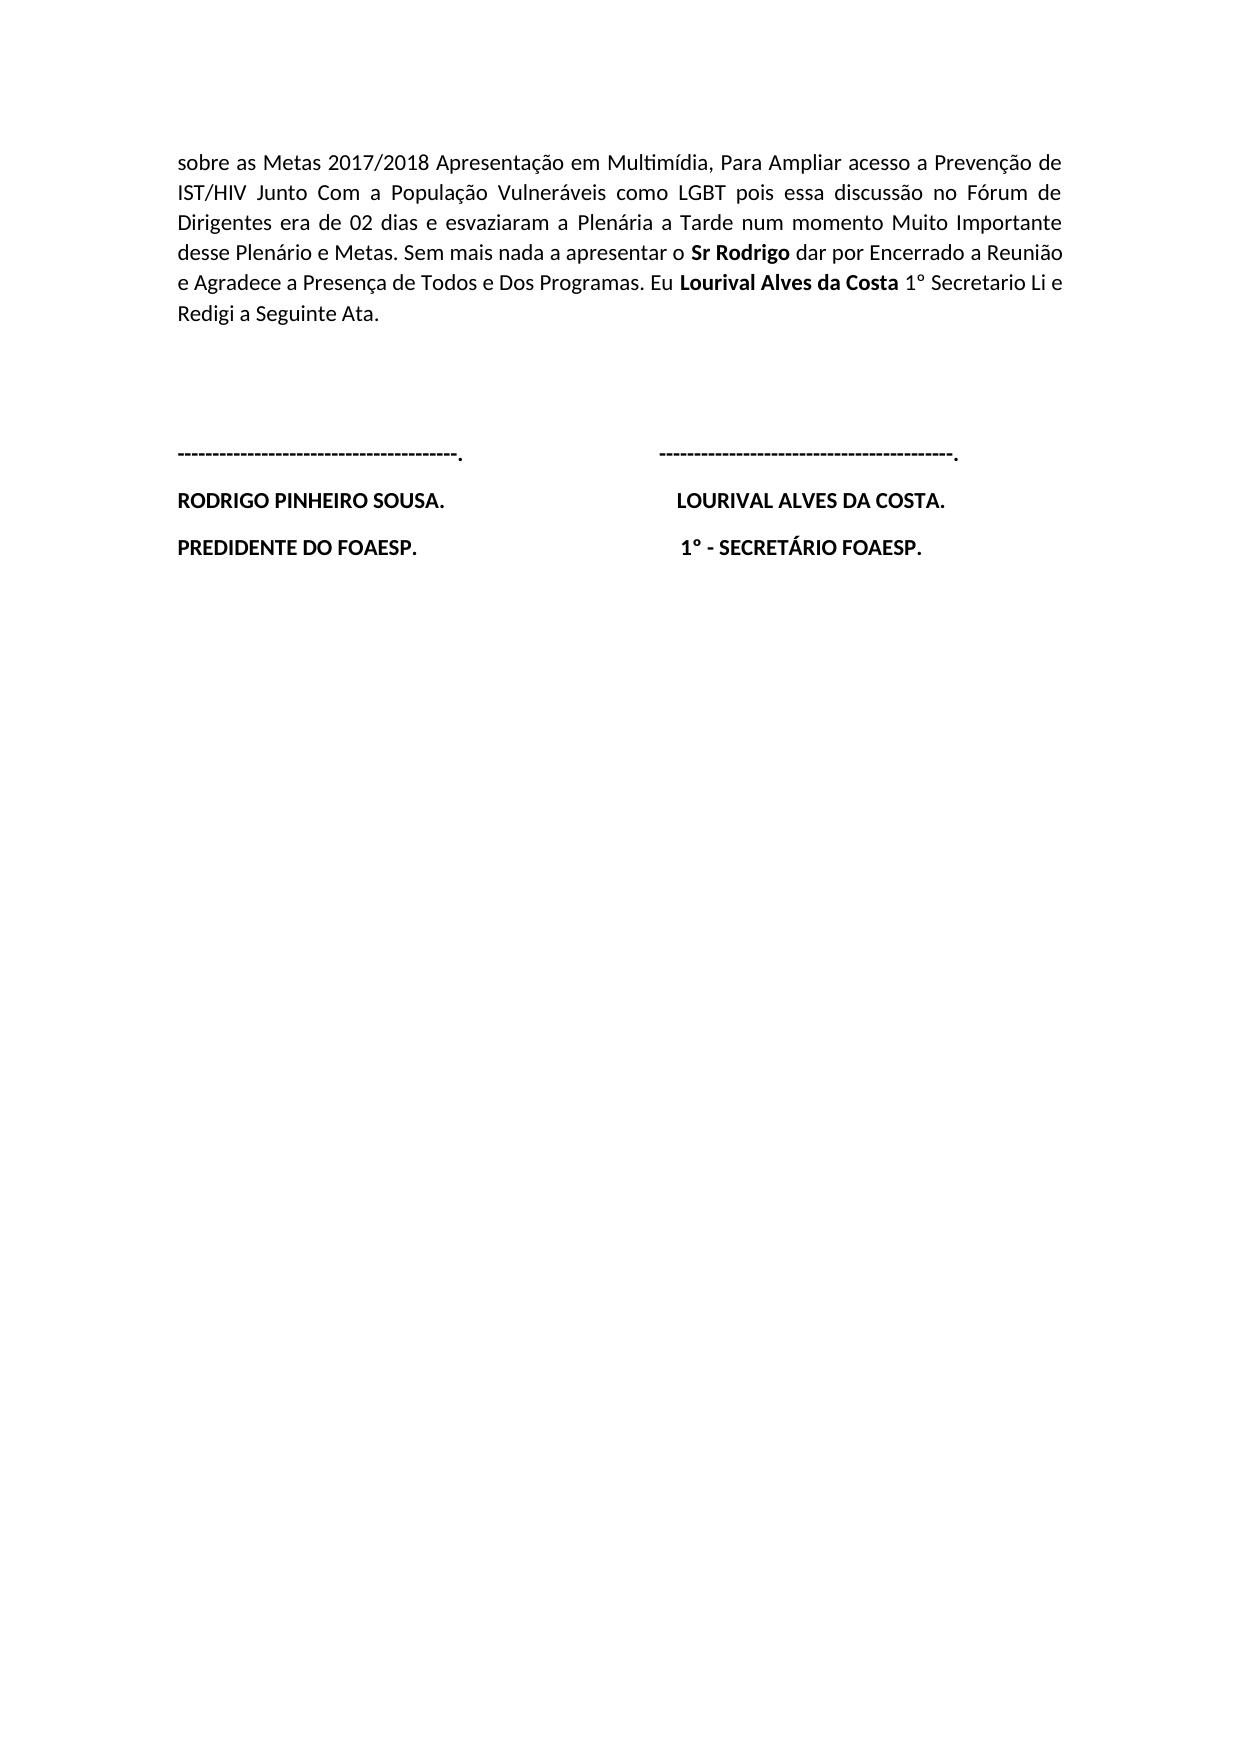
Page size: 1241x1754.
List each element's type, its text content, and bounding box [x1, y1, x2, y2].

text RODRIGO PINHEIRO SOUSA. LOURIVAL ALVES DA COSTA. [177, 486, 1063, 514]
text ----------------------------------------. ------------------------------------------. [177, 439, 1063, 467]
text PREDIDENTE DO FOAESP. 1º - SECRETÁRIO FOAESP. [177, 533, 1063, 561]
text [177, 148, 1063, 327]
